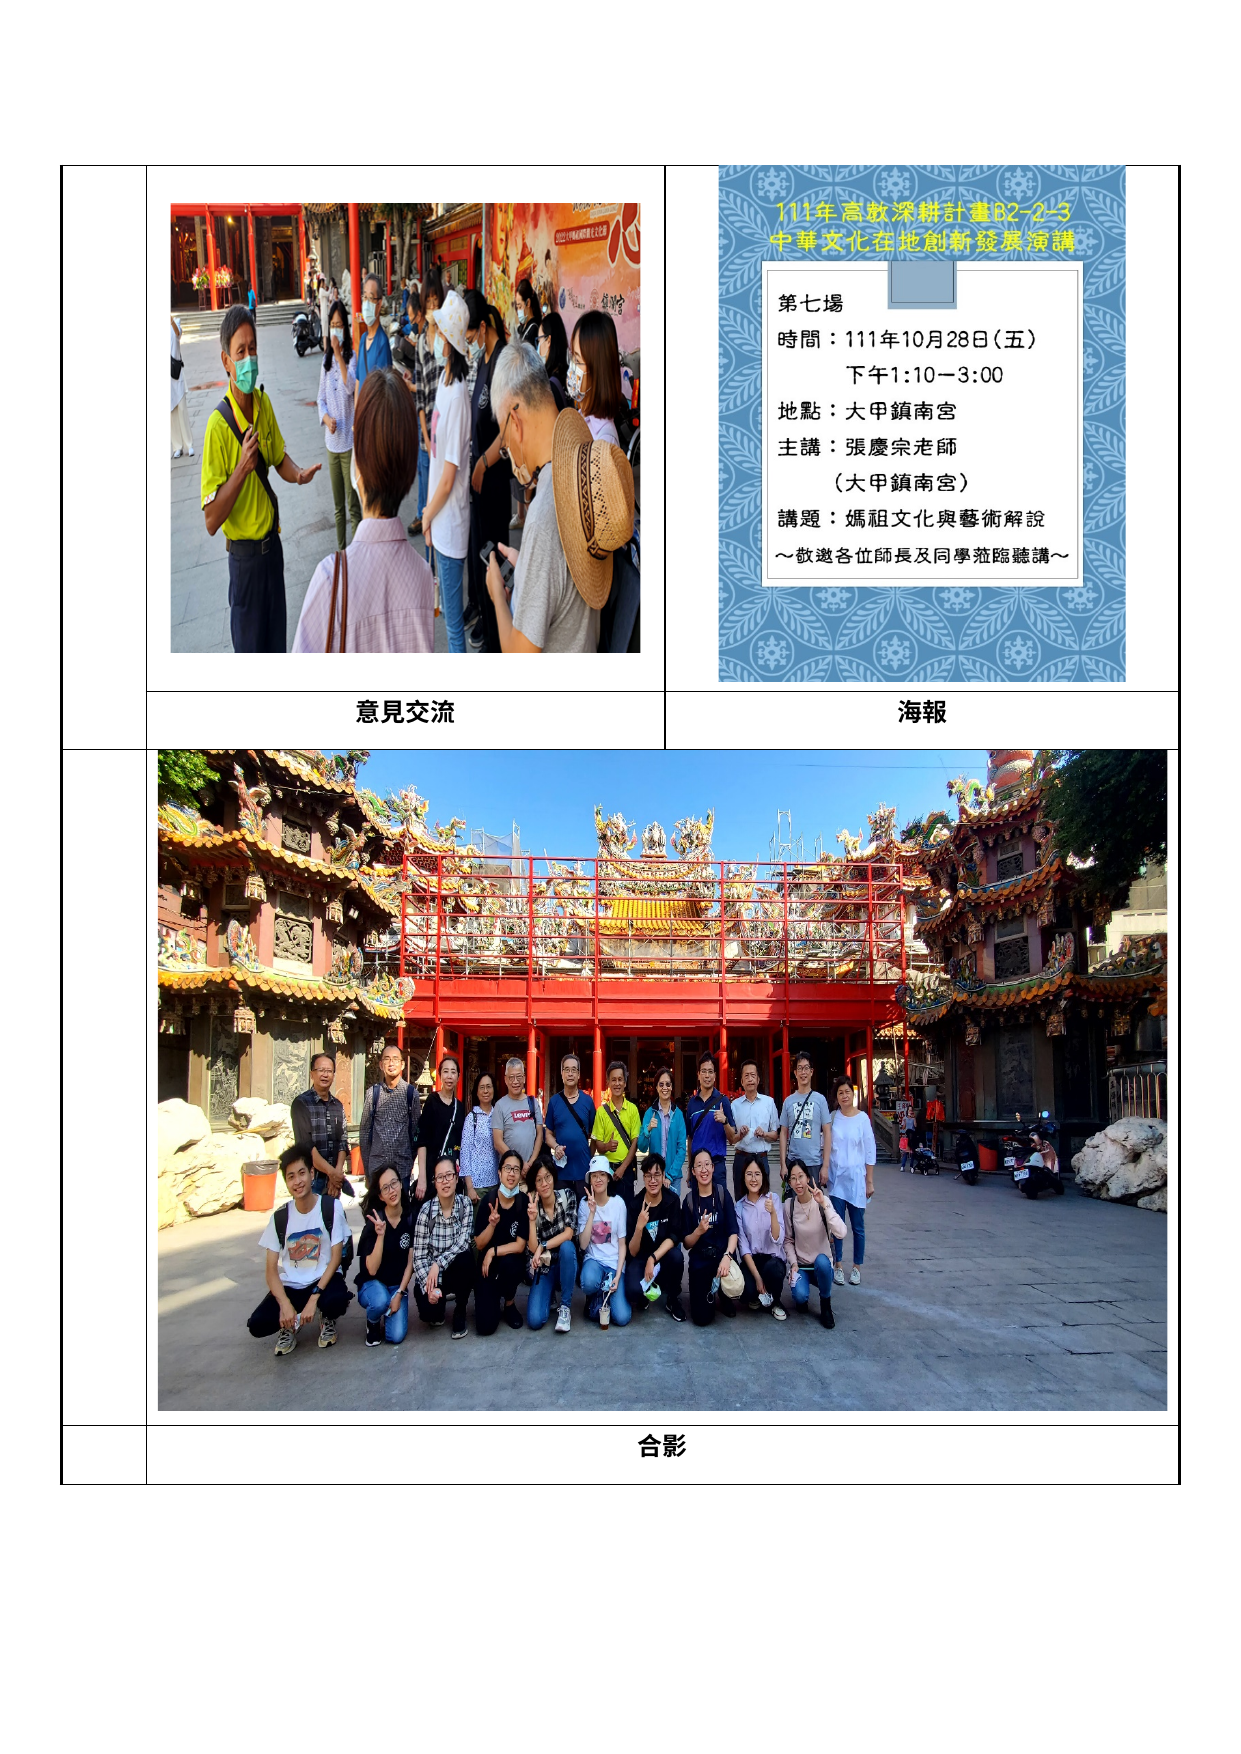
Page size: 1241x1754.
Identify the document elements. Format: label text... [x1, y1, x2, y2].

table_cell 意見交流 [147, 692, 664, 749]
table_cell [63, 750, 146, 1425]
table_cell 海報 [666, 692, 1178, 749]
table_cell [63, 1426, 146, 1483]
table_cell [147, 166, 664, 691]
table_cell 合影 [147, 1426, 1178, 1483]
table_cell [666, 166, 1178, 691]
picture [718, 165, 1126, 682]
picture [157, 750, 1168, 1411]
picture [170, 203, 641, 653]
table_cell [147, 750, 1178, 1425]
